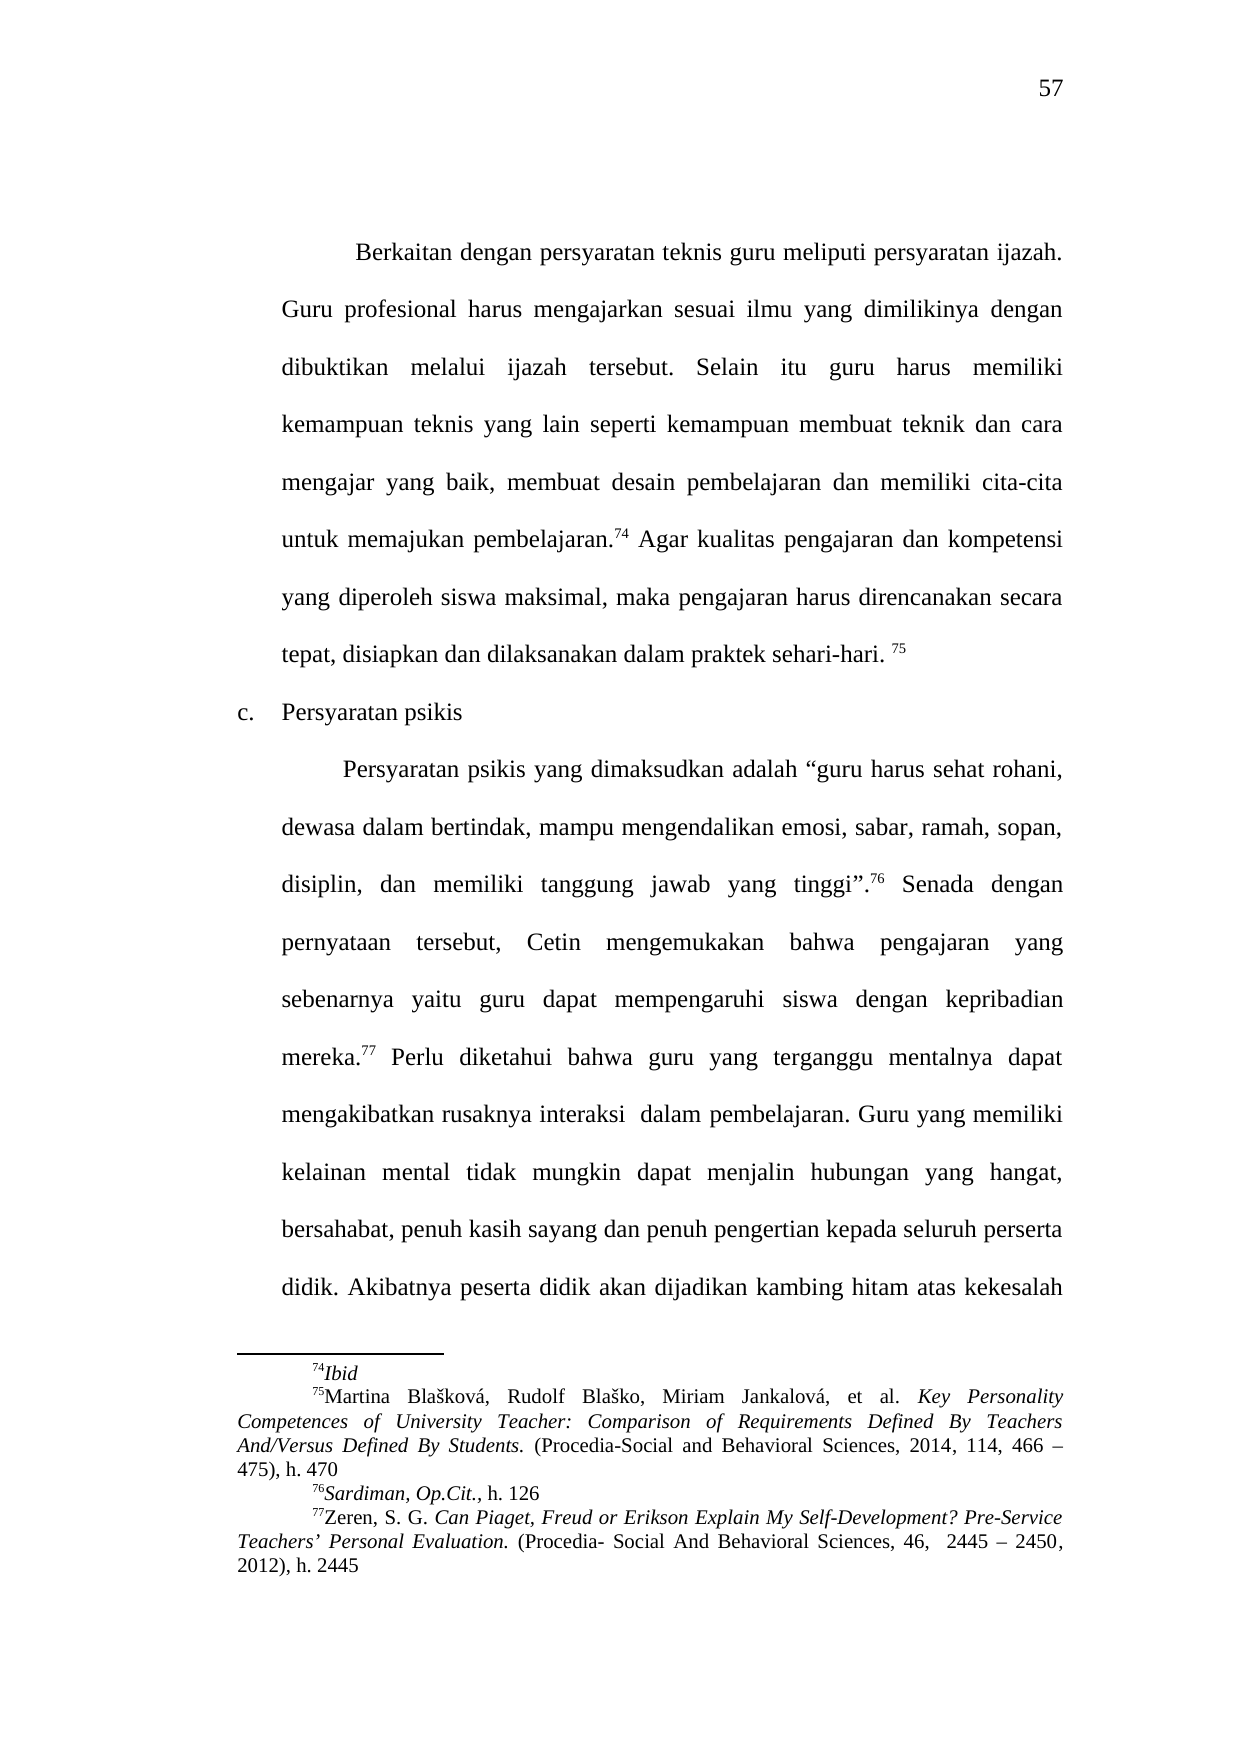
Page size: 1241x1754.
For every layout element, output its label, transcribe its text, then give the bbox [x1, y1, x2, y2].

list Persyaratan psikis [237, 697, 1063, 726]
list Berkaitan dengan persyaratan teknis guru meliputi persyaratan ijazah. Guru profesional harus mengajarkan sesuai ilmu yang dimilikinya dengan dibuktikan melalui ijazah tersebut. Selain itu guru harus memiliki kemampuan teknis yang lain seperti kemampuan membuat teknik dan cara mengajar yang baik, membuat desain pembelajaran dan memiliki cita-cita untuk memajukan pembelajaran. Agar kualitas pengajaran dan kompetensi yang diperoleh siswa maksimal, maka pengajaran harus direncanakan secara tepat, disiapkan dan dilaksanakan dalam praktek sehari-hari. [281, 237, 1063, 668]
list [281, 754, 1063, 1301]
